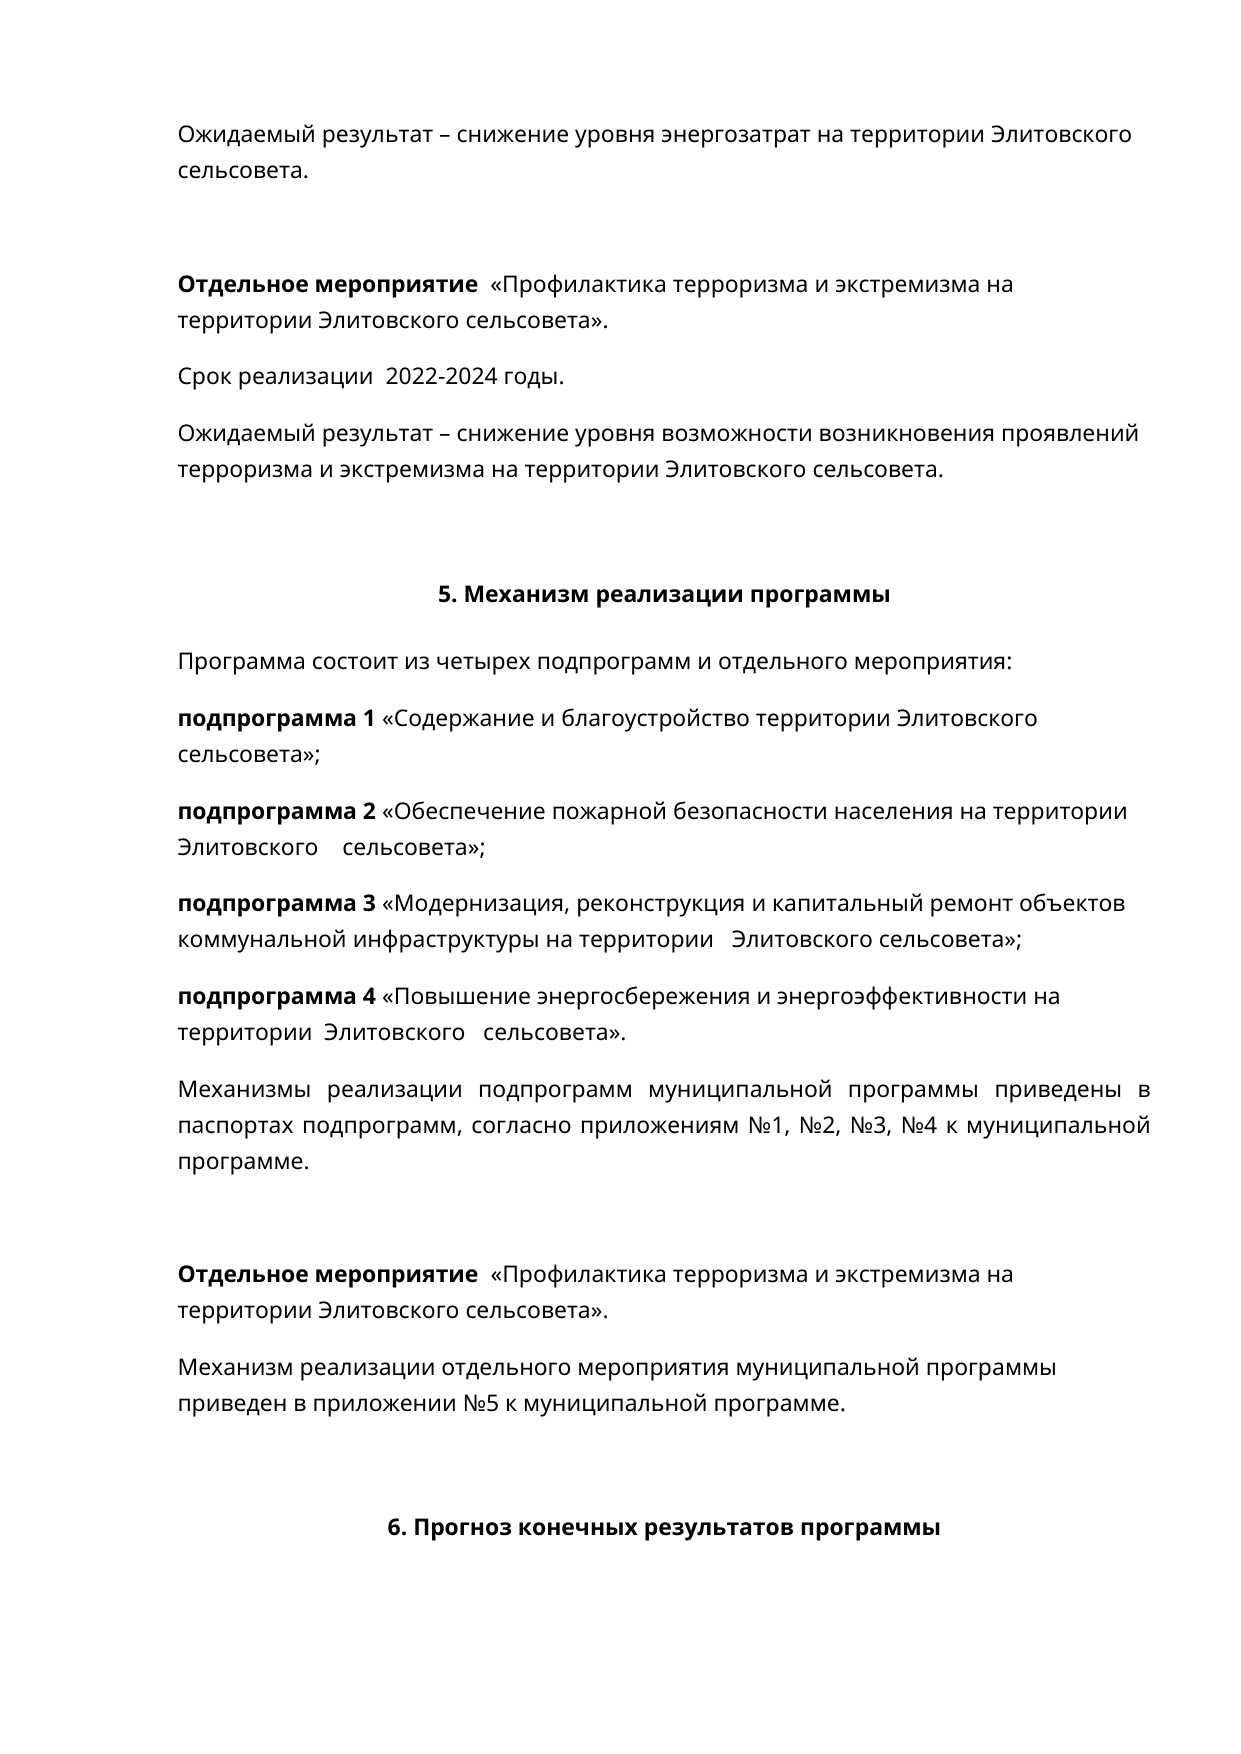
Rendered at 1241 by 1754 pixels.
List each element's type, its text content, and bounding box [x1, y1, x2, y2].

text Срок реализации 2022-2024 годы. [177, 360, 1152, 392]
text Отдельное мероприятие «Профилактика терроризма и экстремизма на территории Элитовского сельсовета». [177, 268, 1152, 335]
text подпрограмма 4 «Повышение энергосбережения и энергоэффективности на территории Элитовского сельсовета». [177, 980, 1152, 1047]
text 5. Механизм реализации программы [177, 577, 1152, 609]
text подпрограмма 3 «Модернизация, реконструкция и капитальный ремонт объектов коммунальной инфраструктуры на территории Элитовского сельсовета»; [177, 887, 1152, 954]
text подпрограмма 1 «Содержание и благоустройство территории Элитовского сельсовета»; [177, 702, 1152, 769]
text подпрограмма 2 «Обеспечение пожарной безопасности населения на территории Элитовского сельсовета»; [177, 795, 1152, 862]
text Ожидаемый результат – снижение уровня возможности возникновения проявлений терроризма и экстремизма на территории Элитовского сельсовета. [177, 417, 1152, 484]
text 6. Прогноз конечных результатов программы [177, 1511, 1152, 1543]
text Механизмы реализации подпрограмм муниципальной программы приведены в паспортах подпрограмм, согласно приложениям №1, №2, №3, №4 к муниципальной программе. [177, 1073, 1152, 1176]
text Отдельное мероприятие «Профилактика терроризма и экстремизма на территории Элитовского сельсовета». [177, 1258, 1152, 1325]
text Программа состоит из четырех подпрограмм и отдельного мероприятия: [177, 645, 1152, 676]
text Ожидаемый результат – снижение уровня энергозатрат на территории Элитовского сельсовета. [177, 118, 1152, 185]
text Механизм реализации отдельного мероприятия муниципальной программы приведен в приложении №5 к муниципальной программе. [177, 1351, 1152, 1418]
